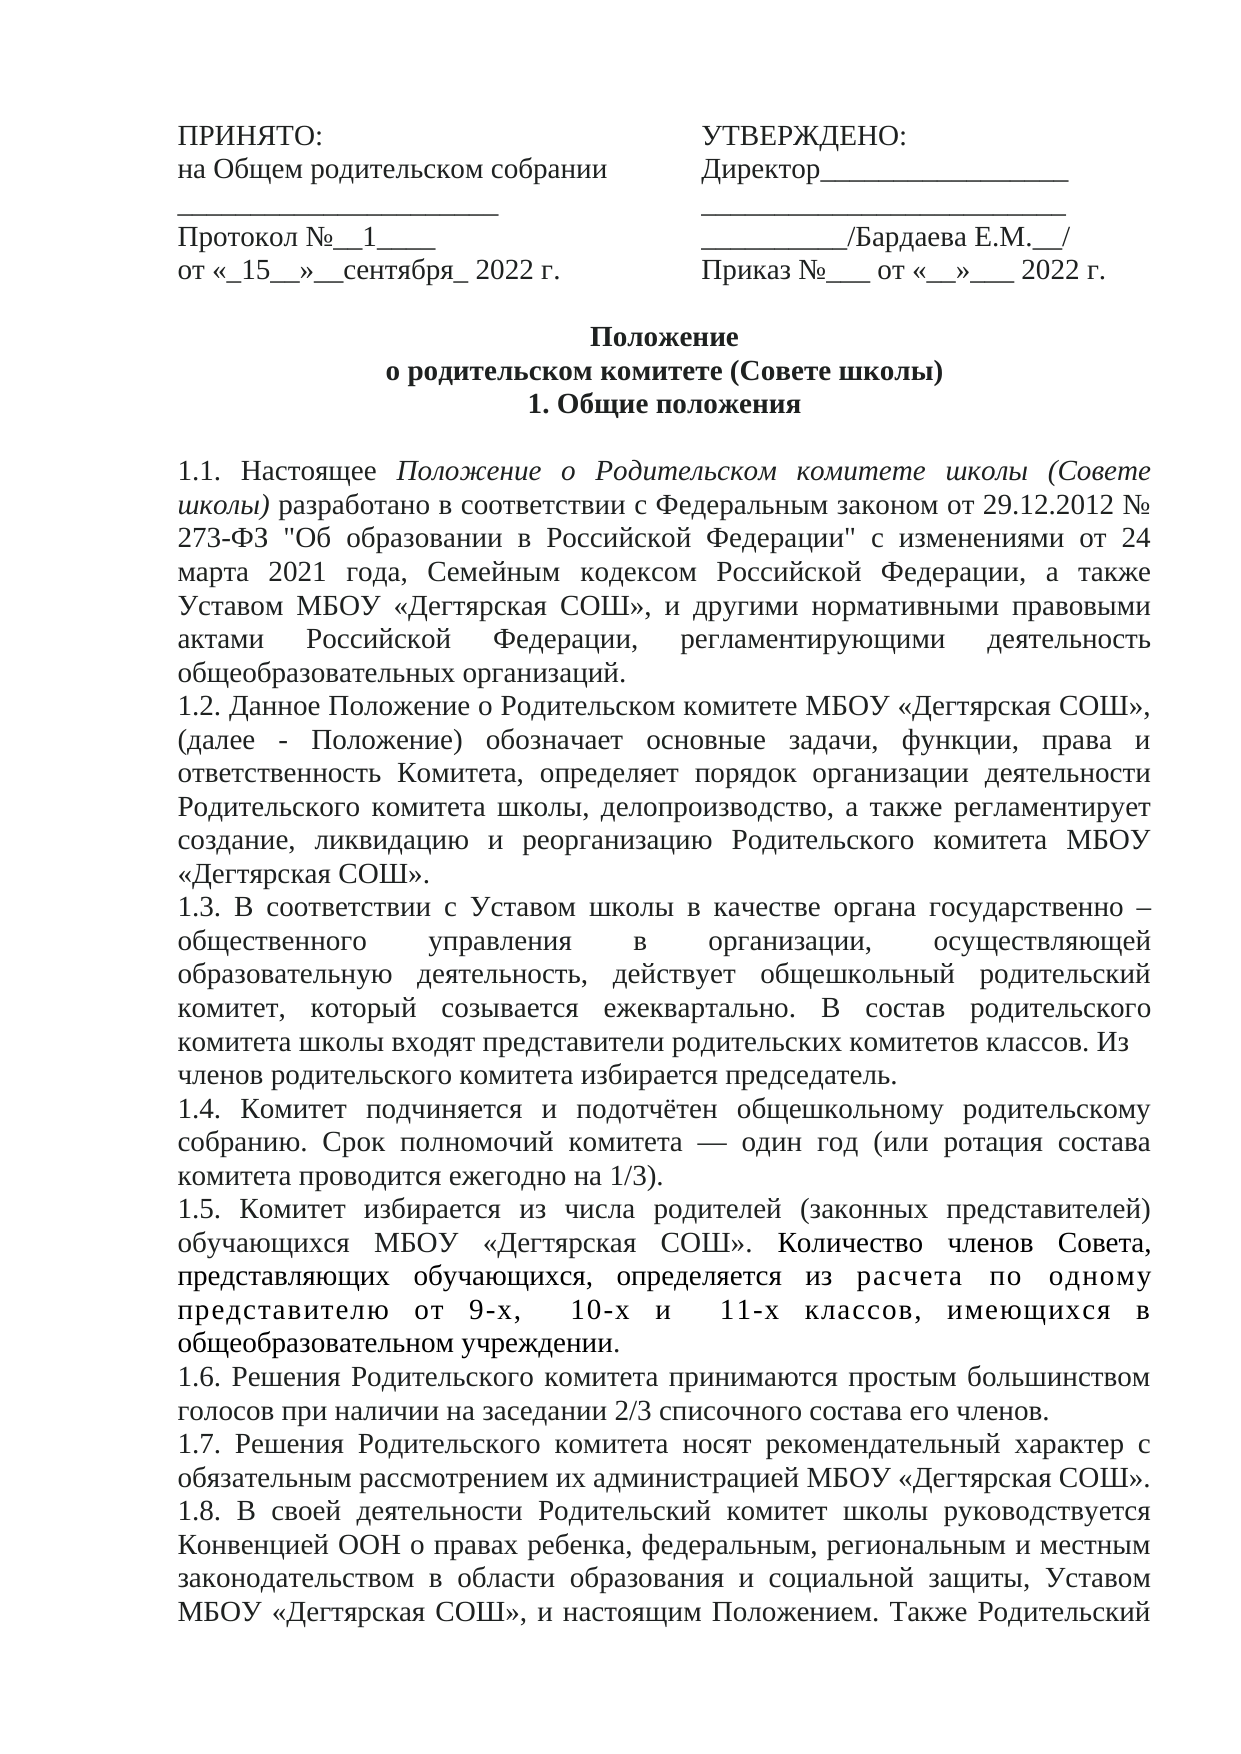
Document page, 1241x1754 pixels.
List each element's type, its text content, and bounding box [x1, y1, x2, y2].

text 1.2. Данное Положение о Родительском комитете МБОУ «Дегтярская СОШ», (далее - Положение) обозначает основные задачи, функции, права и ответственность Комитета, определяет порядок организации деятельности Родительского комитета школы, делопроизводство, а также регламентирует создание, ликвидацию и реорганизацию Родительского комитета МБОУ «Дегтярская СОШ». [177, 688, 1152, 889]
text ПРИНЯТО: [177, 118, 627, 152]
text 1.5. Комитет избирается из числа родителей (законных представителей) обучающихся МБОУ «Дегтярская СОШ». Количество членов Совета, представляющих обучающихся, определяется из расчета по одному представителю от 9-х, 10-х и 11-х классов, имеющихся в общеобразовательном учреждении. [177, 1191, 1152, 1359]
text 1. Общие положения [177, 386, 1152, 420]
text __________/Бардаева Е.М.__/ [701, 219, 1152, 252]
text УТВЕРЖДЕНО: [701, 118, 1152, 152]
text на Общем родительском собрании [177, 152, 627, 185]
text членов родительского комитета избирается председатель. [177, 1057, 1152, 1091]
text 1.6. Решения Родительского комитета принимаются простым большинством голосов при наличии на заседании 2/3 списочного состава его членов. [177, 1359, 1152, 1426]
text Приказ №___ от «__»___ 2022 г. [701, 252, 1152, 286]
text о родительском комитете (Совете школы) [177, 353, 1152, 386]
text Протокол №__1____ [177, 219, 627, 252]
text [177, 1493, 1152, 1627]
text ______________________ [177, 185, 627, 219]
text от «_15__»__сентября_ 2022 г. [177, 252, 627, 286]
text 1.3. В соответствии с Уставом школы в качестве органа государственно – общественного управления в организации, осуществляющей образовательную деятельность, действует общешкольный родительский комитет, который созывается ежеквартально. В состав родительского комитета школы входят представители родительских комитетов классов. Из [177, 889, 1152, 1057]
text 1.4. Комитет подчиняется и подотчётен общешкольному родительскому собранию. Срок полномочий комитета — один год (или ротация состава комитета проводится ежегодно на 1/3). [177, 1091, 1152, 1191]
text Положение [177, 319, 1152, 353]
text 1.7. Решения Родительского комитета носят рекомендательный характер с обязательным рассмотрением их администрацией МБОУ «Дегтярская СОШ». [177, 1426, 1152, 1493]
text 1.1. Настоящее Положение о Родительском комитете школы (Совете школы) разработано в соответствии с Федеральным законом от 29.12.2012 № 273-ФЗ "Об образовании в Российской Федерации" с изменениями от 24 марта 2021 года, Семейным кодексом Российской Федерации, а также Уставом МБОУ «Дегтярская СОШ», и другими нормативными правовыми актами Российской Федерации, регламентирующими деятельность общеобразовательных организаций. [177, 453, 1152, 688]
text Директор_________________ [701, 152, 1152, 185]
text _________________________ [701, 185, 1152, 219]
